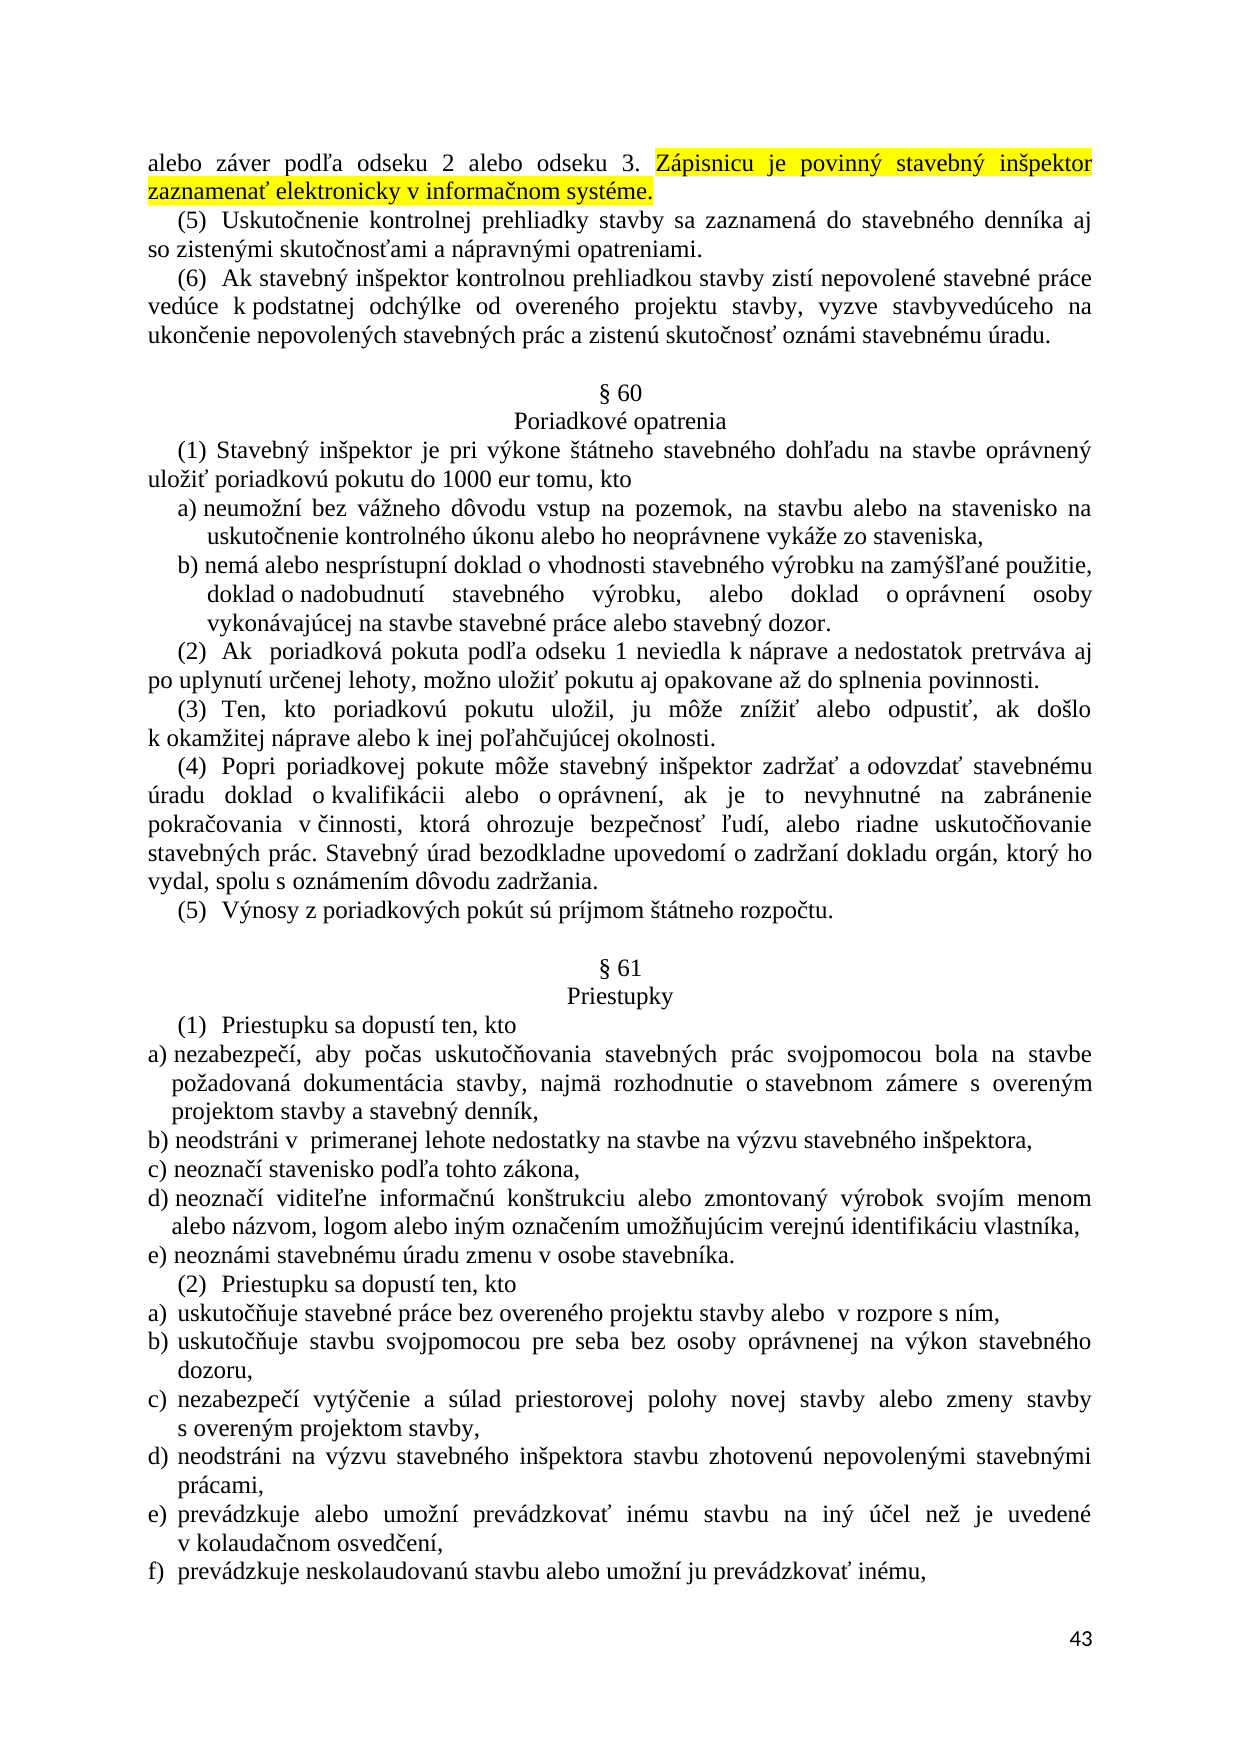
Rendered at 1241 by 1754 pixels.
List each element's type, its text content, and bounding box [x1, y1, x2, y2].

list prevádzkuje alebo umožní prevádzkovať inému stavbu na iný účel než je uvedené v kolaudačnom osvedčení, [148, 1499, 1092, 1556]
list nezabezpečí vytýčenie a súlad priestorovej polohy novej stavby alebo zmeny stavby s overeným projektom stavby, [148, 1384, 1092, 1441]
list uskutočňuje stavbu svojpomocou pre seba bez osoby oprávnenej na výkon stavebného dozoru, [148, 1326, 1092, 1384]
list uskutočňuje stavebné práce bez overeného projektu stavby alebo v rozpore s ním, [148, 1298, 1092, 1326]
list Ak poriadková pokuta podľa odseku 1 neviedla k náprave a nedostatok pretrváva aj po uplynutí určenej lehoty, možno uložiť pokutu aj opakovane až do splnenia povinnosti. [148, 636, 1092, 694]
list neoznámi stavebnému úradu zmenu v osobe stavebníka. [148, 1240, 1092, 1269]
text Poriadkové opatrenia [148, 406, 1092, 435]
list Ten, kto poriadkovú pokutu uložil, ju môže znížiť alebo odpustiť, ak došlo k okamžitej náprave alebo k inej poľahčujúcej okolnosti. [148, 694, 1092, 751]
text § 60 [148, 378, 1092, 406]
list neoznačí stavenisko podľa tohto zákona, [148, 1154, 1092, 1183]
list neodstráni na výzvu stavebného inšpektora stavbu zhotovenú nepovolenými stavebnými prácami, [148, 1441, 1092, 1499]
text § 61 [148, 953, 1092, 981]
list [148, 148, 1092, 205]
list Popri poriadkovej pokute môže stavebný inšpektor zadržať a odovzdať stavebnému úradu doklad o kvalifikácii alebo o oprávnení, ak je to nevyhnutné na zabránenie pokračovania v činnosti, ktorá ohrozuje bezpečnosť ľudí, alebo riadne uskutočňovanie stavebných prác. Stavebný úrad bezodkladne upovedomí o zadržaní dokladu orgán, ktorý ho vydal, spolu s oznámením dôvodu zadržania. [148, 751, 1092, 895]
list neoznačí viditeľne informačnú konštrukciu alebo zmontovaný výrobok svojím menom alebo názvom, logom alebo iným označením umožňujúcim verejnú identifikáciu vlastníka, [148, 1183, 1092, 1240]
list Ak stavebný inšpektor kontrolnou prehliadkou stavby zistí nepovolené stavebné práce vedúce k podstatnej odchýlke od overeného projektu stavby, vyzve stavbyvedúceho na ukončenie nepovolených stavebných prác a zistenú skutočnosť oznámi stavebnému úradu. [148, 263, 1092, 349]
list neumožní bez vážneho dôvodu vstup na pozemok, na stavbu alebo na stavenisko na uskutočnenie kontrolného úkonu alebo ho neoprávnene vykáže zo staveniska, [177, 493, 1092, 550]
list neodstráni v primeranej lehote nedostatky na stavbe na výzvu stavebného inšpektora, [148, 1125, 1092, 1154]
list nemá alebo nesprístupní doklad o vhodnosti stavebného výrobku na zamýšľané použitie, doklad o nadobudnutí stavebného výrobku, alebo doklad o oprávnení osoby vykonávajúcej na stavbe stavebné práce alebo stavebný dozor. [177, 550, 1092, 636]
list Výnosy z poriadkových pokút sú príjmom štátneho rozpočtu. [148, 895, 1092, 924]
list nezabezpečí, aby počas uskutočňovania stavebných prác svojpomocou bola na stavbe požadovaná dokumentácia stavby, najmä rozhodnutie o stavebnom zámere s overeným projektom stavby a stavebný denník, [148, 1039, 1092, 1125]
list prevádzkuje neskolaudovanú stavbu alebo umožní ju prevádzkovať inému, [148, 1556, 1092, 1585]
list Uskutočnenie kontrolnej prehliadky stavby sa zaznamená do stavebného denníka aj so zistenými skutočnosťami a nápravnými opatreniami. [148, 205, 1092, 263]
text Priestupky [148, 981, 1092, 1010]
list Priestupku sa dopustí ten, kto [148, 1010, 1092, 1039]
text (1) Stavebný inšpektor je pri výkone štátneho stavebného dohľadu na stavbe oprávnený uložiť poriadkovú pokutu do 1000 eur tomu, kto [148, 435, 1092, 493]
list Priestupku sa dopustí ten, kto [148, 1269, 1092, 1298]
